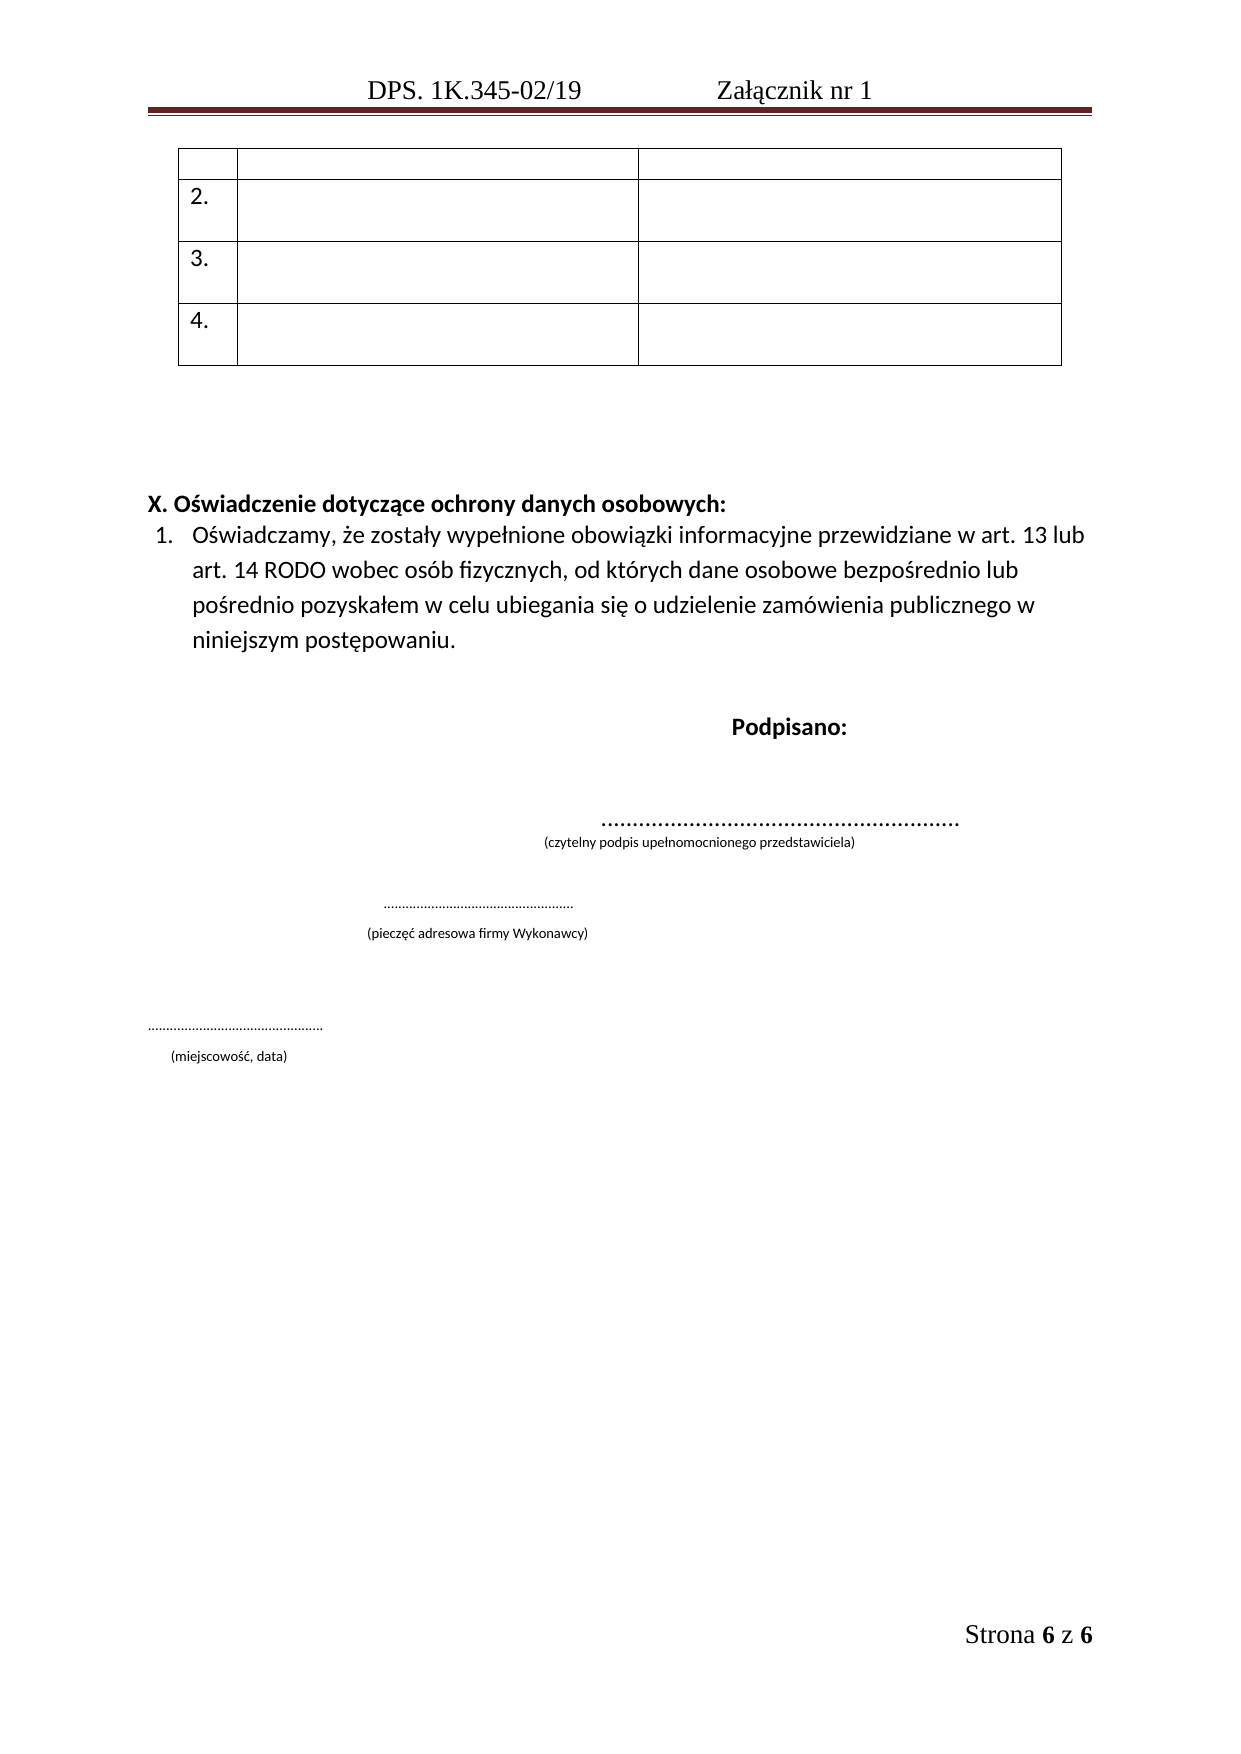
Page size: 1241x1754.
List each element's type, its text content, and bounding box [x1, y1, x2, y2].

table_cell [238, 149, 638, 179]
text (pieczęć adresowa firmy Wykonawcy) [148, 925, 1092, 955]
table_cell [639, 149, 1061, 179]
list Oświadczamy, że zostały wypełnione obowiązki informacyjne przewidziane w art. 13 lub art. 14 RODO wobec osób fizycznych, od których dane osobowe bezpośrednio lub pośrednio pozyskałem w celu ubiegania się o udzielenie zamówienia publicznego w niniejszym postępowaniu. [154, 519, 1092, 654]
table_cell [639, 304, 1061, 365]
table_cell [238, 242, 638, 303]
table_cell [238, 304, 638, 365]
table_cell [179, 149, 237, 179]
table_cell [179, 304, 237, 365]
table_cell [639, 180, 1061, 241]
text (miejscowość, data) [148, 1047, 1092, 1077]
table_cell [238, 180, 638, 241]
table_cell [179, 180, 237, 241]
text X. Oświadczenie dotyczące ochrony danych osobowych: [148, 488, 1092, 519]
text .................................................... [148, 894, 1092, 925]
text (czytelny podpis upełnomocnionego przedstawiciela) [148, 833, 1092, 864]
table_cell [639, 242, 1061, 303]
text ......................................................... [148, 803, 1092, 833]
text ................................................ [148, 1016, 1092, 1047]
table_cell [179, 242, 237, 303]
text Podpisano: [148, 711, 1092, 742]
